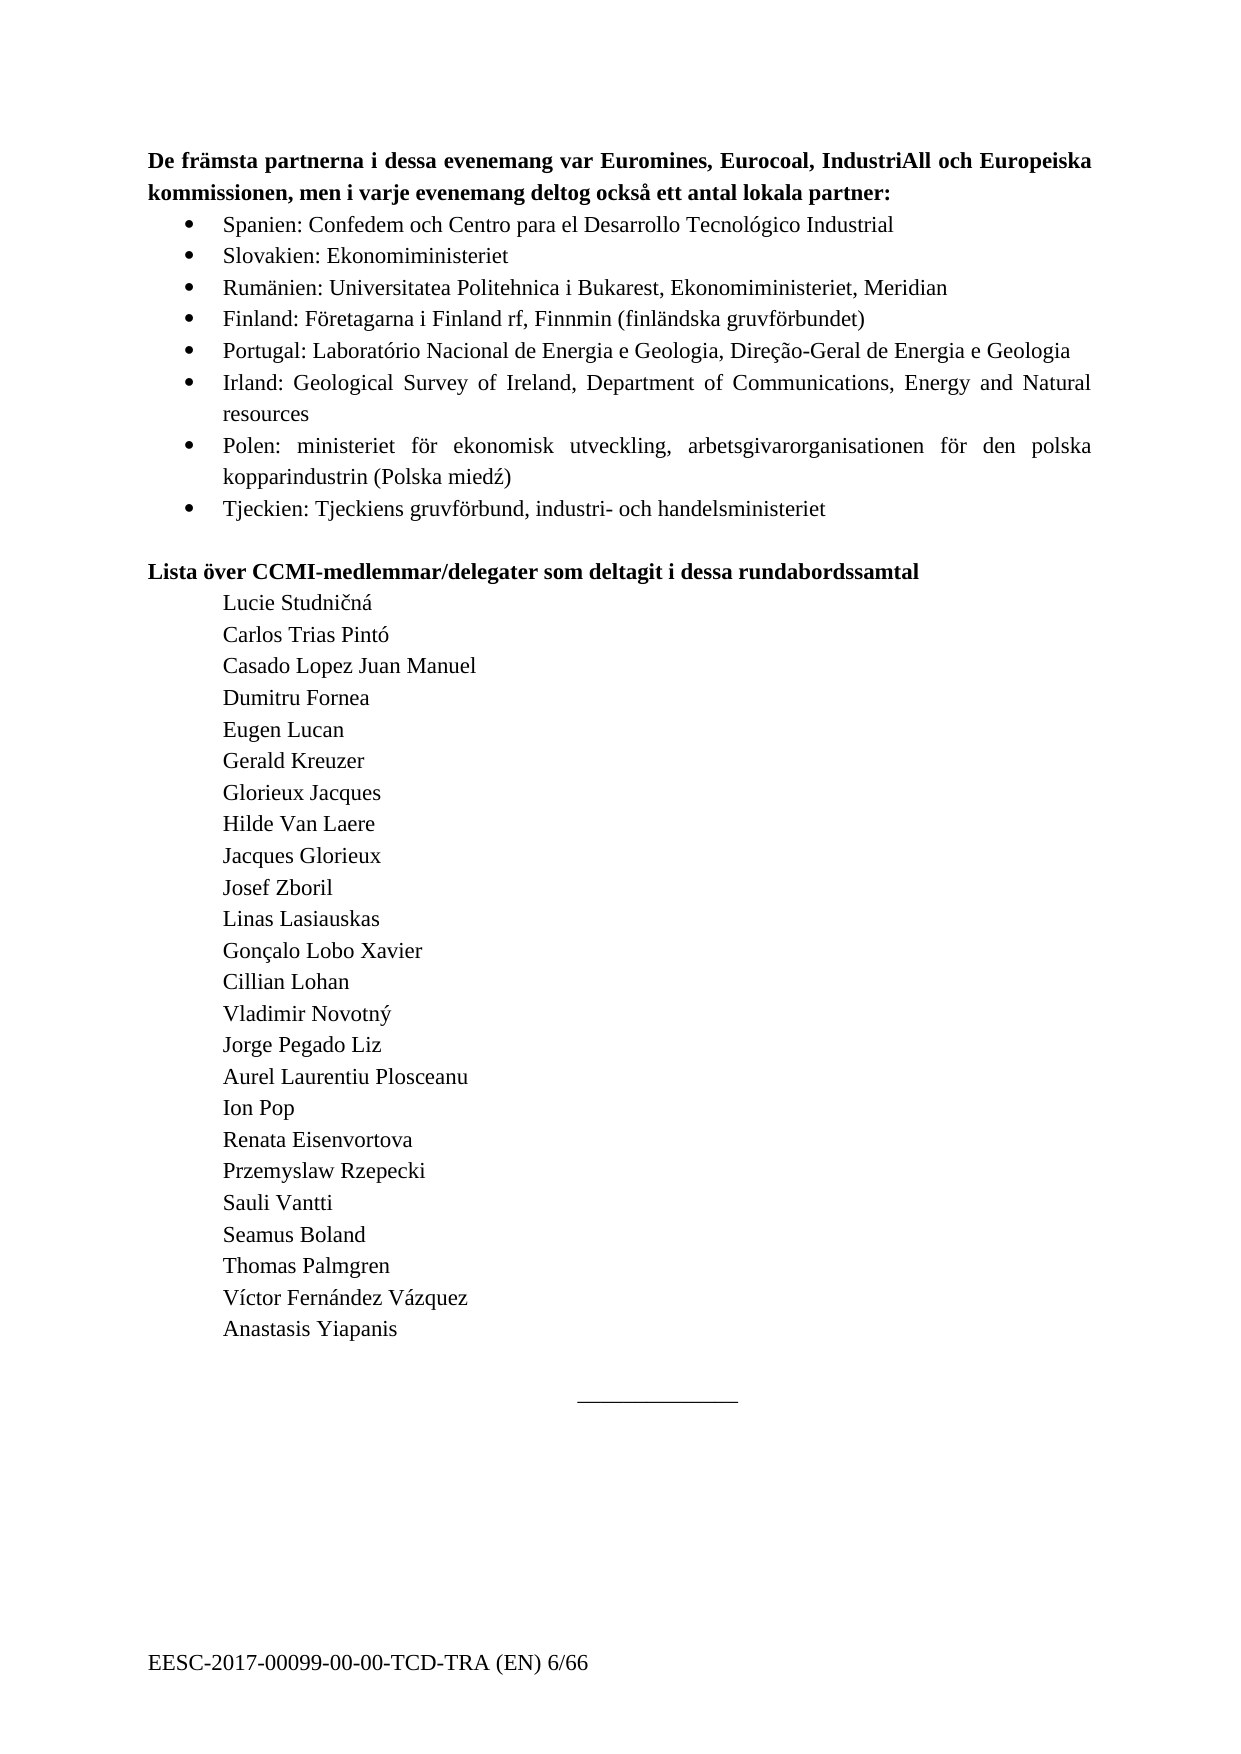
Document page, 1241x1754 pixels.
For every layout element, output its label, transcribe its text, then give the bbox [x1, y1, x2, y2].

list Dumitru Fornea [223, 684, 1093, 711]
list Seamus Boland [223, 1221, 1093, 1247]
text De främsta partnerna i dessa evenemang var Euromines, Eurocoal, IndustriAll och Europeiska kommissionen, men i varje evenemang deltog också ett antal lokala partner: [148, 148, 1093, 206]
list Víctor Fernández Vázquez [223, 1284, 1093, 1310]
list Renata Eisenvortova [223, 1126, 1093, 1152]
list Tjeckien: Tjeckiens gruvförbund, industri- och handelsministeriet [185, 495, 1093, 521]
list Carlos Trias Pintó [223, 621, 1093, 647]
list Sauli Vantti [223, 1189, 1093, 1216]
list Przemyslaw Rzepecki [223, 1158, 1093, 1184]
list Glorieux Jacques [223, 779, 1093, 805]
list Eugen Lucan [223, 716, 1093, 742]
list Slovakien: Ekonomiministeriet [185, 242, 1093, 269]
list Linas Lasiauskas [223, 905, 1093, 931]
list Gerald Kreuzer [223, 747, 1093, 774]
list Josef Zboril [223, 873, 1093, 900]
list Polen: ministeriet för ekonomisk utveckling, arbetsgivarorganisationen för den polska kopparindustrin (Polska miedź) [185, 432, 1093, 489]
list Lista över CCMI-medlemmar/delegater som deltagit i dessa rundabordssamtal [148, 558, 1093, 584]
list Anastasis Yiapanis [223, 1315, 1093, 1342]
list Gonçalo Lobo Xavier [223, 937, 1093, 963]
list Aurel Laurentiu Plosceanu [223, 1063, 1093, 1089]
list Rumänien: Universitatea Politehnica i Bukarest, Ekonomiministeriet, Meridian [185, 274, 1093, 300]
list Casado Lopez Juan Manuel [223, 653, 1093, 679]
list ______________ [223, 1378, 1093, 1405]
list Finland: Företagarna i Finland rf, Finnmin (finländska gruvförbundet) [185, 305, 1093, 332]
list Jacques Glorieux [223, 842, 1093, 868]
list Spanien: Confedem och Centro para el Desarrollo Tecnológico Industrial [185, 211, 1093, 237]
list Irland: Geological Survey of Ireland, Department of Communications, Energy and Natural resources [185, 368, 1093, 426]
list Hilde Van Laere [223, 810, 1093, 837]
list Cillian Lohan [223, 968, 1093, 994]
list Lucie Studničná [223, 589, 1093, 616]
list Vladimir Novotný [223, 1000, 1093, 1026]
list Portugal: Laboratório Nacional de Energia e Geologia, Direção-Geral de Energia e Geologia [185, 337, 1093, 363]
list Jorge Pegado Liz [223, 1031, 1093, 1058]
list Thomas Palmgren [223, 1252, 1093, 1279]
list Ion Pop [223, 1094, 1093, 1121]
